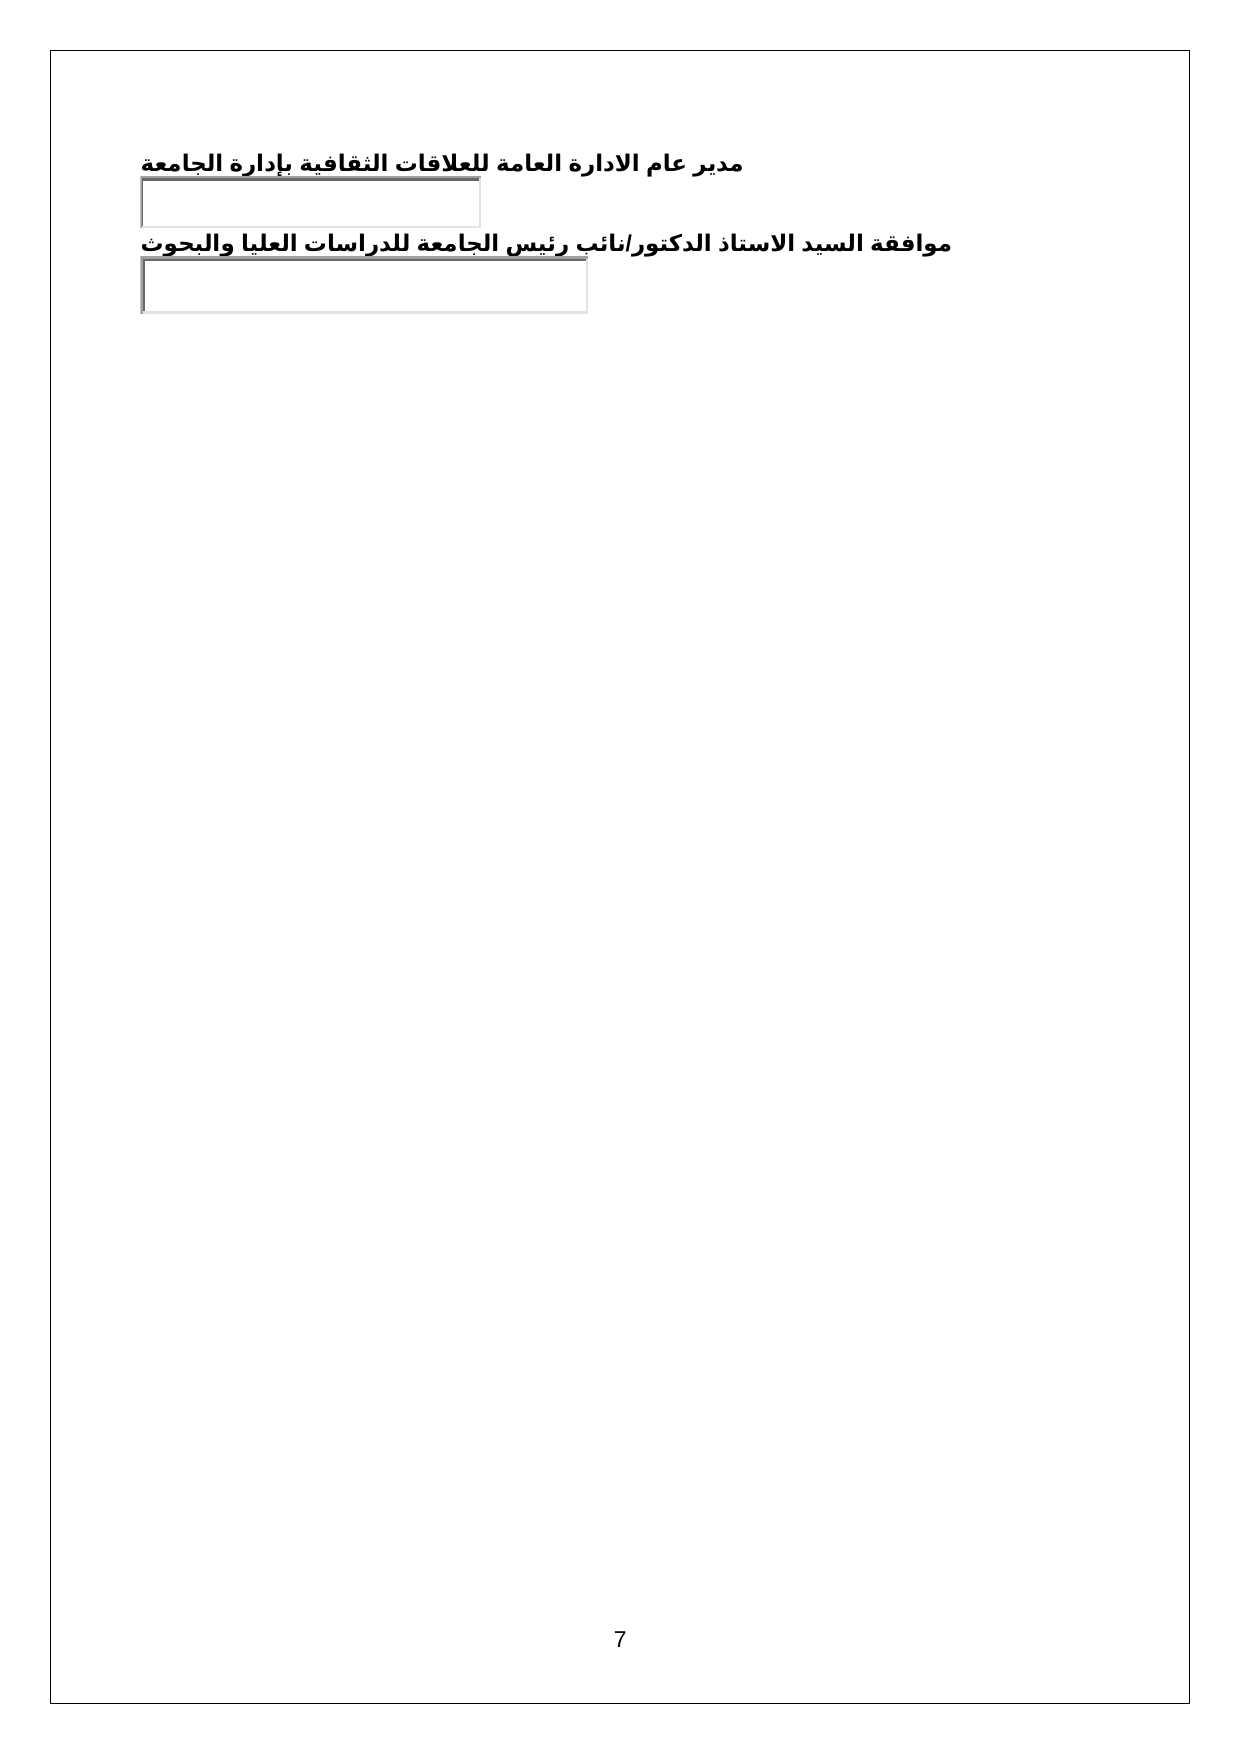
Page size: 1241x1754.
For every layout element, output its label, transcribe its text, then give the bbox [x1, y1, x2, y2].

text موافقة السيد الاستاذ الدكتور/نائب رئيس الجامعة للدراسات العليا والبحوث [141, 230, 1097, 256]
text مدير عام الادارة العامة للعلاقات الثقافية بإدارة الجامعة [141, 150, 1097, 176]
